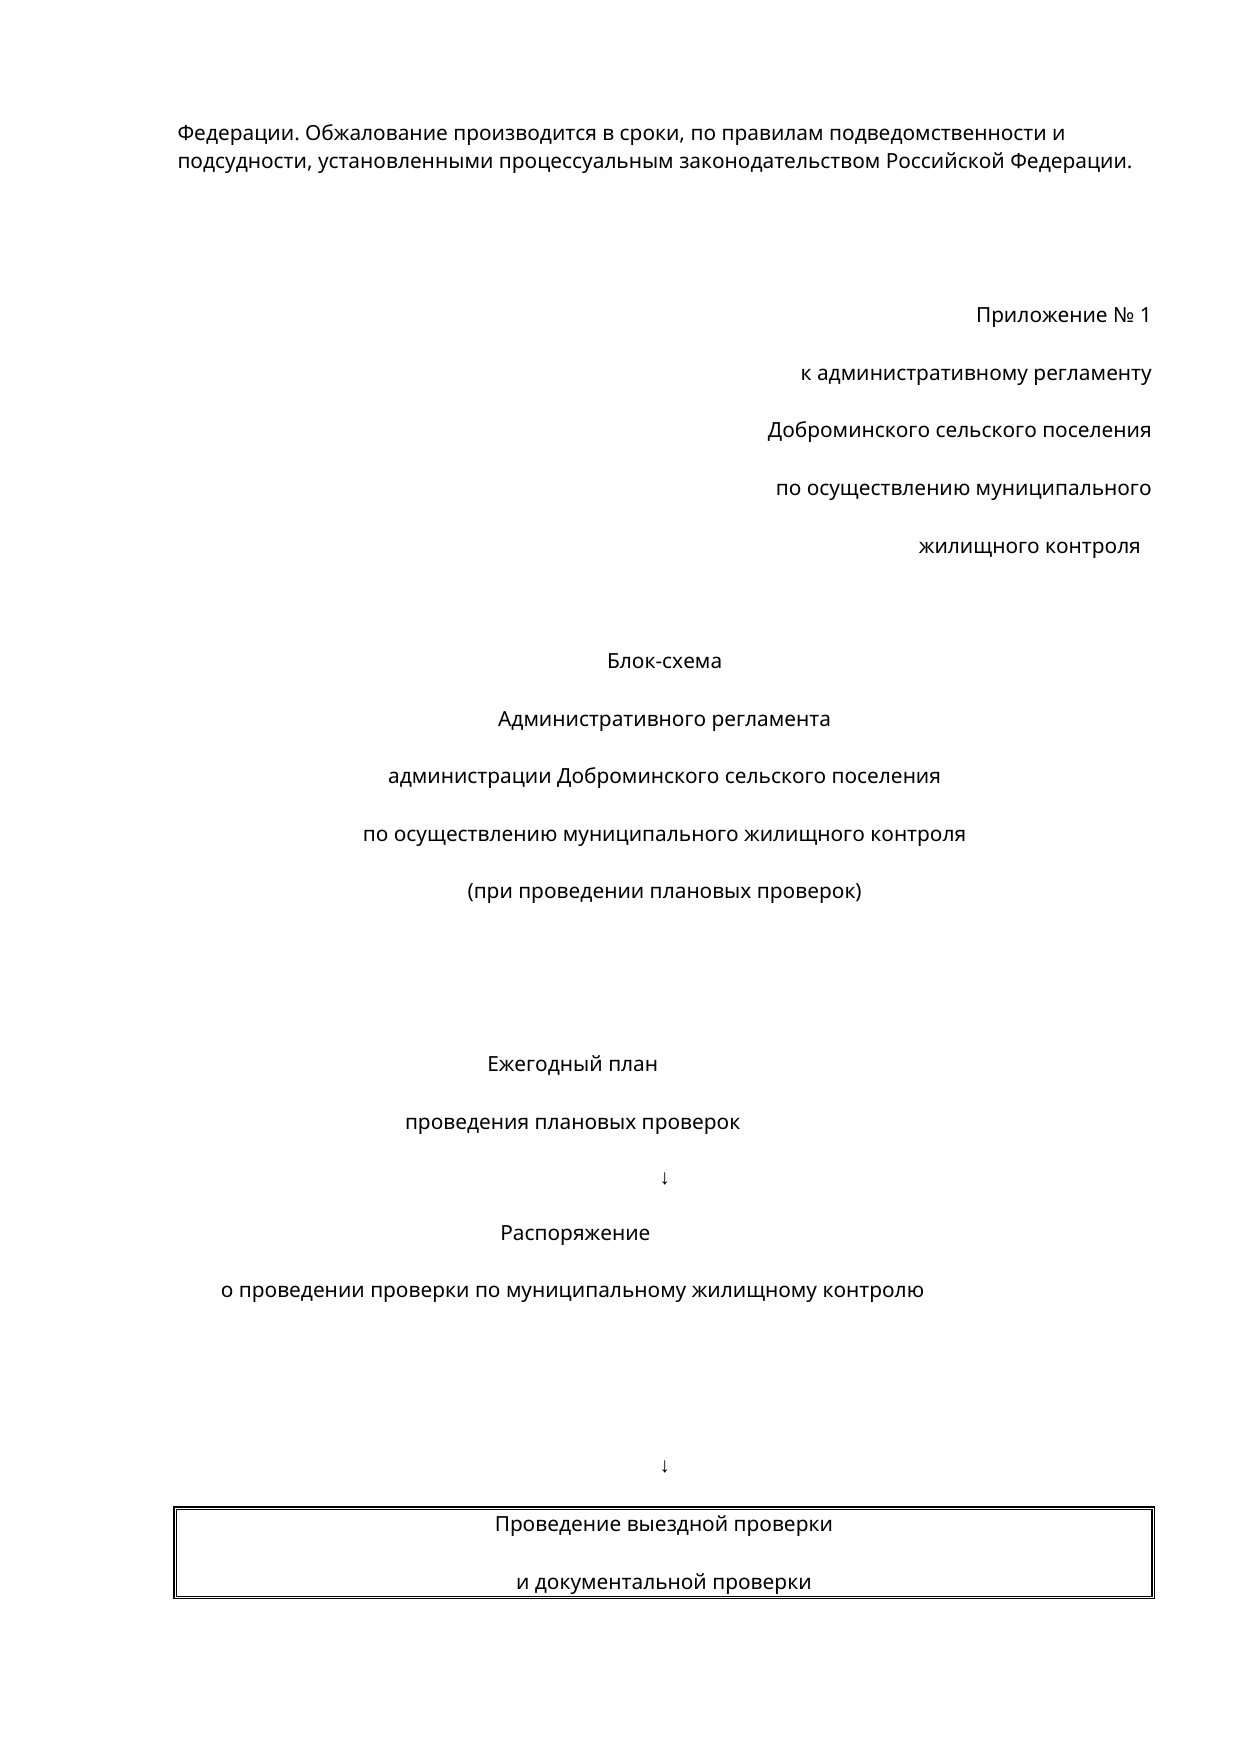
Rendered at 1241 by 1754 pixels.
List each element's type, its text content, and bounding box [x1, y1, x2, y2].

text Административного регламента [177, 704, 1152, 732]
table_header Ежегодный план проведения плановых проверок [177, 1049, 968, 1135]
text по осуществлению муниципального [177, 473, 1152, 502]
text Блок-схема [177, 646, 1152, 674]
table_header Распоряжение о проведении проверки по муниципальному жилищному контролю [177, 1218, 968, 1366]
text ↓ [177, 1164, 1152, 1188]
text жилищного контроля [177, 531, 1152, 559]
text Доброминского сельского поселения [177, 416, 1152, 444]
text администрации Доброминского сельского поселения [177, 761, 1152, 790]
text к административному регламенту [177, 358, 1152, 386]
table_header Проведение выездной проверки и документальной проверки [177, 1510, 1151, 1596]
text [177, 118, 1152, 175]
text Приложение № 1 [177, 300, 1152, 329]
text ↓ [177, 1453, 1152, 1477]
text по осуществлению муниципального жилищного контроля [177, 819, 1152, 847]
text (при проведении плановых проверок) [177, 876, 1152, 905]
